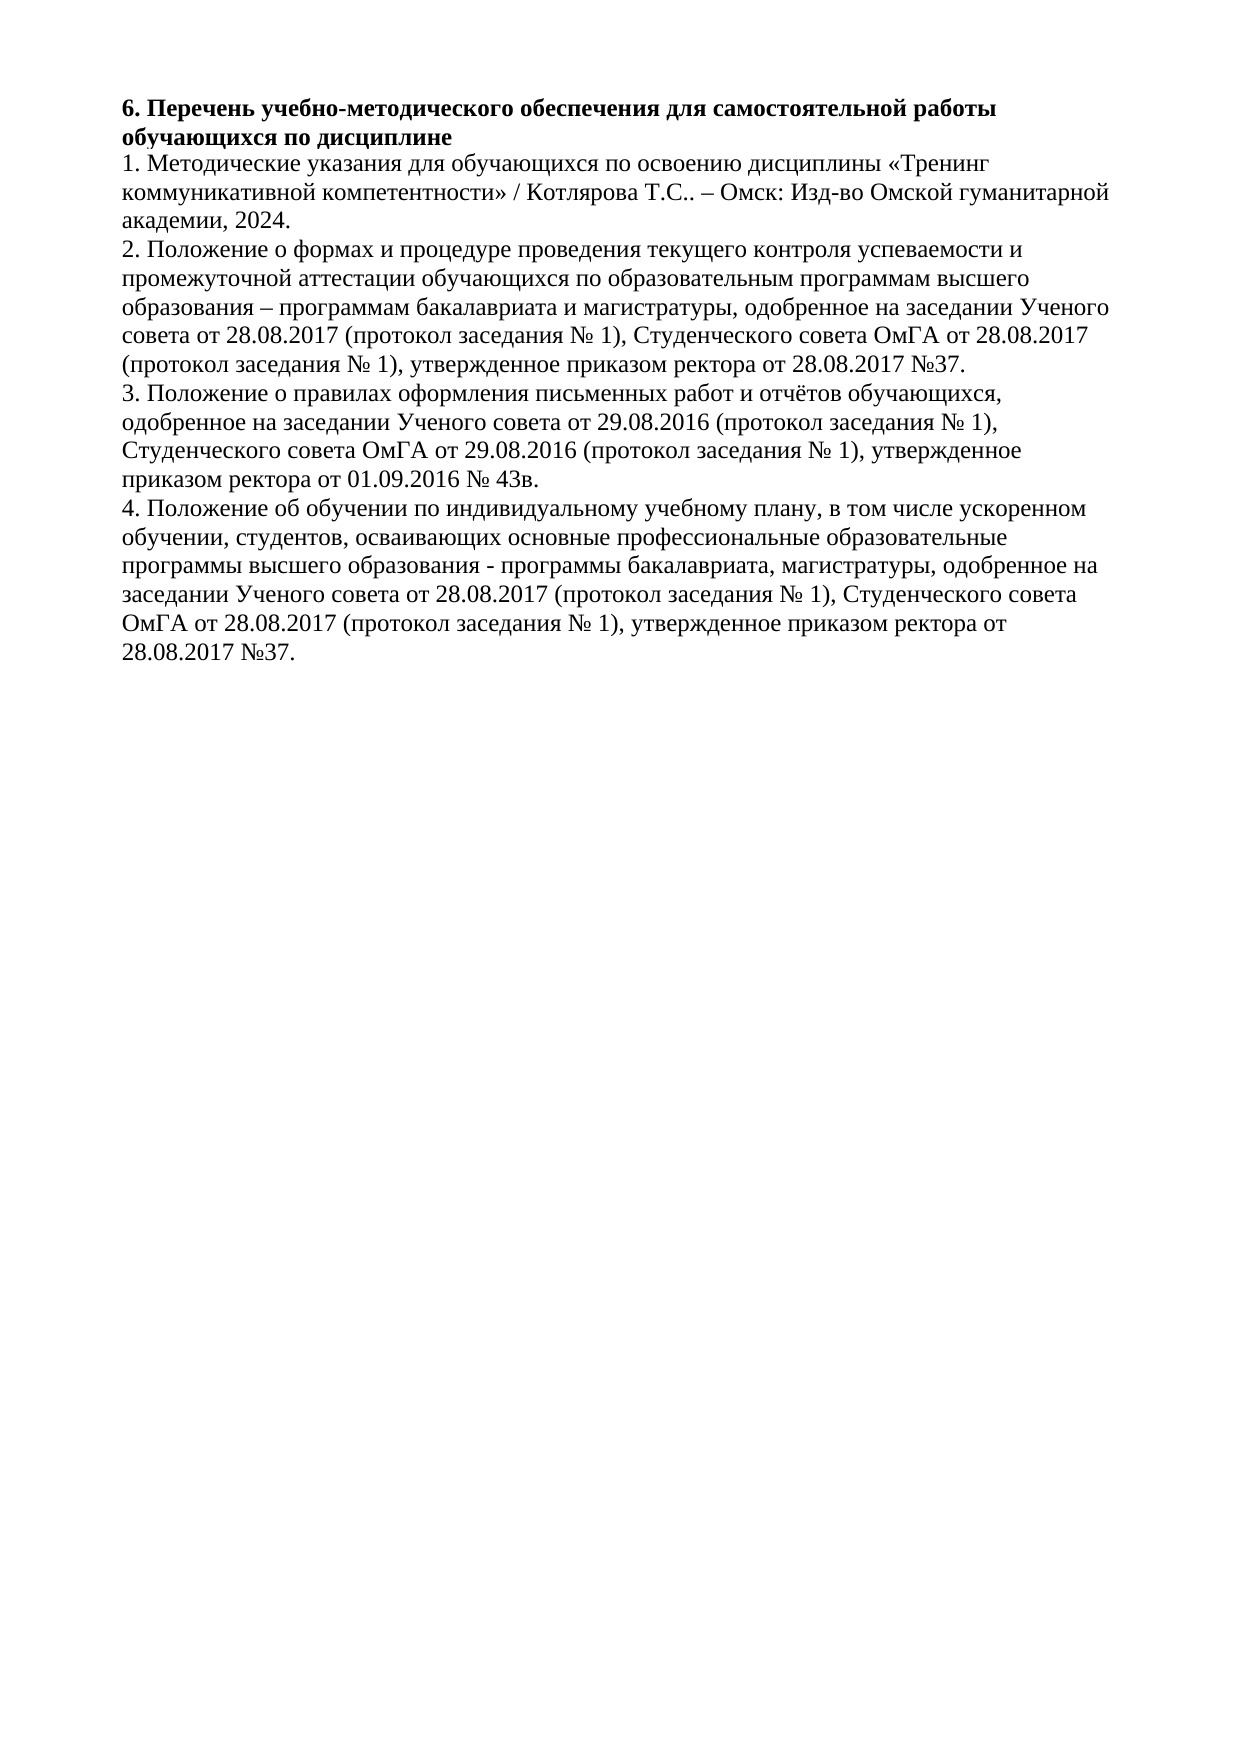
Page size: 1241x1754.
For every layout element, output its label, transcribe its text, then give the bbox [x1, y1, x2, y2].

table_header 6. Перечень учебно-методического обеспечения для самостоятельной работы обучающихся по дисциплине [118, 59, 1122, 148]
table_cell 1. Методические указания для обучающихся по освоению дисциплины «Тренинг коммуникативной компетентности» / Котлярова Т.С.. – Омск: Изд-во Омской гуманитарной академии, 2024. 2. Положение о формах и процедуре проведения текущего контроля успеваемости и промежуточной аттестации обучающихся по образовательным программам высшего образования – программам бакалавриата и магистратуры, одобренное на заседании Ученого совета от 28.08.2017 (протокол заседания № 1), Студенческого совета ОмГА от 28.08.2017 (протокол заседания № 1), утвержденное приказом ректора от 28.08.2017 №37. 3. Положение о правилах оформления письменных работ и отчётов обучающихся, одобренное на заседании Ученого совета от 29.08.2016 (протокол заседания № 1), Студенческого совета ОмГА от 29.08.2016 (протокол заседания № 1), утвержденное приказом ректора от 01.09.2016 № 43в. 4. Положение об обучении по индивидуальному учебному плану, в том числе ускоренном обучении, студентов, осваивающих основные профессиональные образовательные программы высшего образования - программы бакалавриата, магистратуры, одобренное на заседании Ученого совета от 28.08.2017 (протокол заседания № 1), Студенческого совета ОмГА от 28.08.2017 (протокол заседания № 1), утвержденное приказом ректора от 28.08.2017 №37. [118, 148, 1122, 688]
